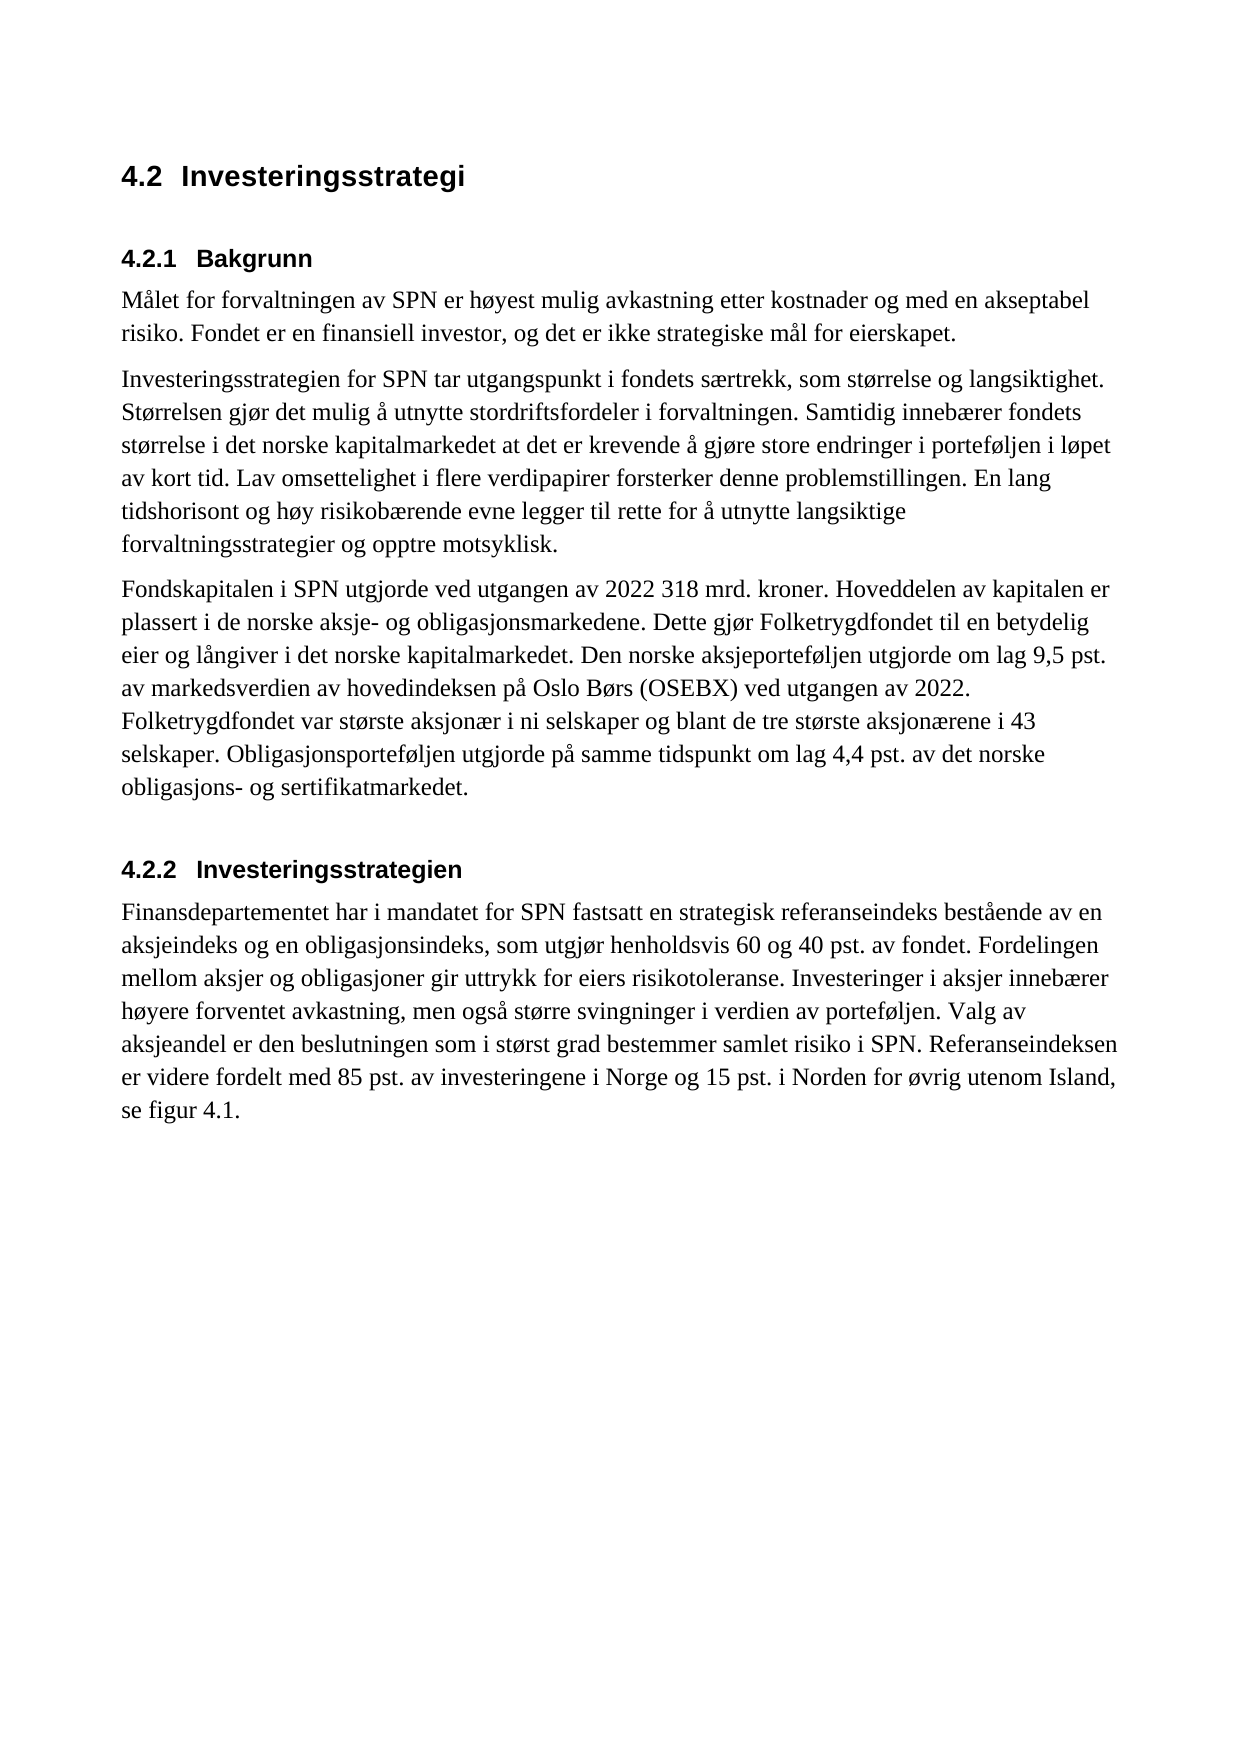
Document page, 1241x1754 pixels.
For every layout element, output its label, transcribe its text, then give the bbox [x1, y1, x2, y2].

text Målet for forvaltningen av SPN er høyest mulig avkastning etter kostnader og med en akseptabel risiko. Fondet er en finansiell investor, og det er ikke strategiske mål for eierskapet. [121, 285, 1119, 347]
text Finansdepartementet har i mandatet for SPN fastsatt en strategisk referanseindeks bestående av en aksjeindeks og en obligasjonsindeks, som utgjør henholdsvis 60 og 40 pst. av fondet. Fordelingen mellom aksjer og obligasjoner gir uttrykk for eiers risikotoleranse. Investeringer i aksjer innebærer høyere forventet avkastning, men også større svingninger i verdien av porteføljen. Valg av aksjeandel er den beslutningen som i størst grad bestemmer samlet risiko i SPN. Referanseindeksen er videre fordelt med 85 pst. av investeringene i Norge og 15 pst. i Norden for øvrig utenom Island, se figur 4.1. [121, 897, 1119, 1124]
text Investeringsstrategien for SPN tar utgangspunkt i fondets særtrekk, som størrelse og langsiktighet. Størrelsen gjør det mulig å utnytte stordriftsfordeler i forvaltningen. Samtidig innebærer fondets størrelse i det norske kapitalmarkedet at det er krevende å gjøre store endringer i porteføljen i løpet av kort tid. Lav omsettelighet i flere verdipapirer forsterker denne problemstillingen. En lang tidshorisont og høy risikobærende evne legger til rette for å utnytte langsiktige forvaltningsstrategier og opptre motsyklisk. [121, 364, 1119, 558]
subtitle Investeringsstrategi [121, 159, 1119, 193]
subtitle Investeringsstrategien [121, 856, 1119, 884]
text Fondskapitalen i SPN utgjorde ved utgangen av 2022 318 mrd. kroner. Hoveddelen av kapitalen er plassert i de norske aksje- og obligasjonsmarkedene. Dette gjør Folketrygdfondet til en betydelig eier og långiver i det norske kapitalmarkedet. Den norske aksjeporteføljen utgjorde om lag 9,5 pst. av markedsverdien av hovedindeksen på Oslo Børs (OSEBX) ved utgangen av 2022. Folketrygdfondet var største aksjonær i ni selskaper og blant de tre største aksjonærene i 43 selskaper. Obligasjonsporteføljen utgjorde på samme tidspunkt om lag 4,4 pst. av det norske obligasjons- og sertifikatmarkedet. [121, 574, 1119, 801]
subtitle Bakgrunn [121, 244, 1119, 273]
